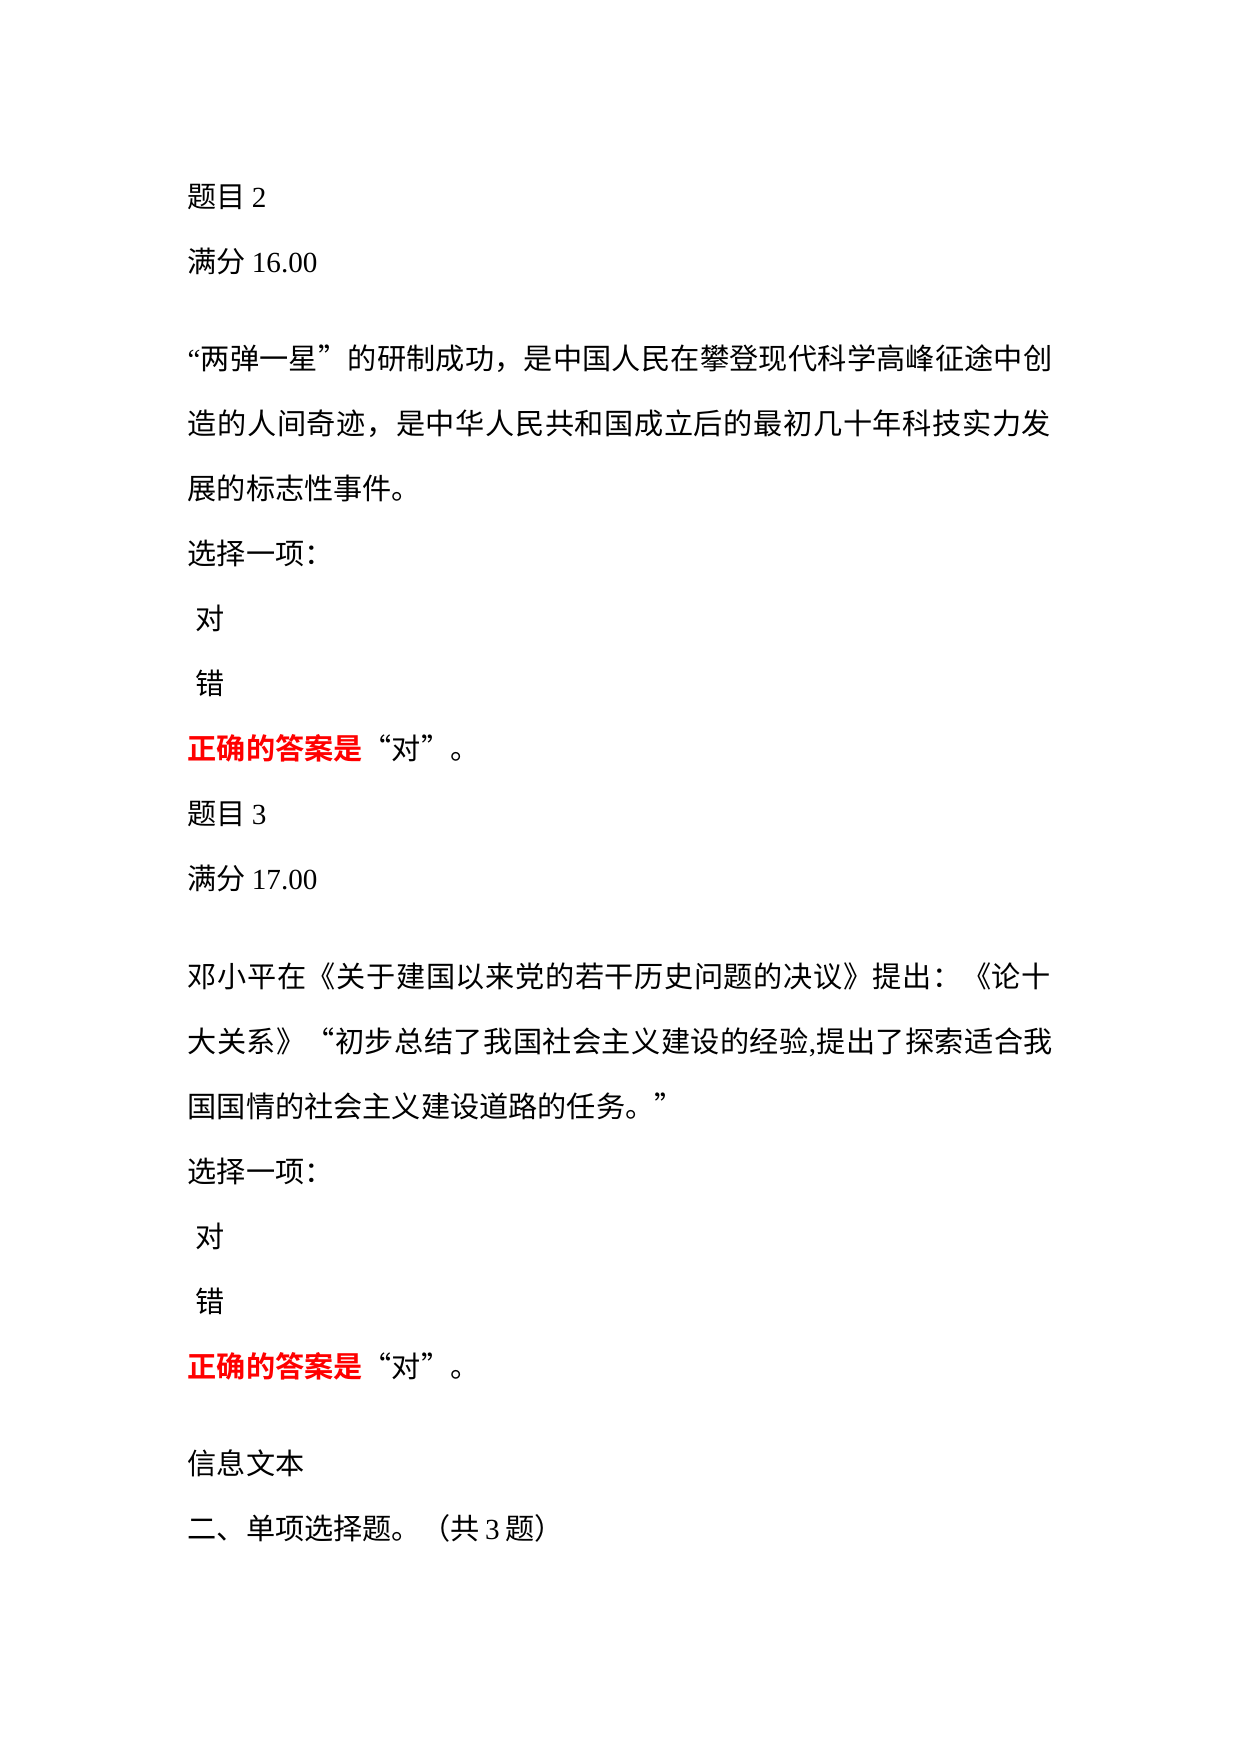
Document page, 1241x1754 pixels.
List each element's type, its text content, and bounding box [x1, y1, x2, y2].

text 满分17.00 [187, 844, 1053, 909]
text 题目3 [187, 779, 1053, 844]
text 错 [187, 649, 1053, 714]
text 信息文本 [187, 1429, 1053, 1494]
text 正确的答案是“对”。 [187, 1332, 1053, 1397]
text 邓小平在《关于建国以来党的若干历史问题的决议》提出：《论十大关系》“初步总结了我国社会主义建设的经验,提出了探索适合我国国情的社会主义建设道路的任务。” [187, 942, 1053, 1137]
text 题目2 [187, 162, 1053, 227]
text 选择一项： [187, 1137, 1053, 1202]
text 错 [187, 1267, 1053, 1332]
text 对 [187, 1202, 1053, 1267]
text 满分16.00 [187, 227, 1053, 292]
text 正确的答案是“对”。 [187, 714, 1053, 779]
text 选择一项： [187, 519, 1053, 584]
text 对 [187, 584, 1053, 649]
text 二、单项选择题。（共3题） [187, 1494, 1053, 1559]
text “两弹一星”的研制成功，是中国人民在攀登现代科学高峰征途中创造的人间奇迹，是中华人民共和国成立后的最初几十年科技实力发展的标志性事件。 [187, 324, 1053, 519]
